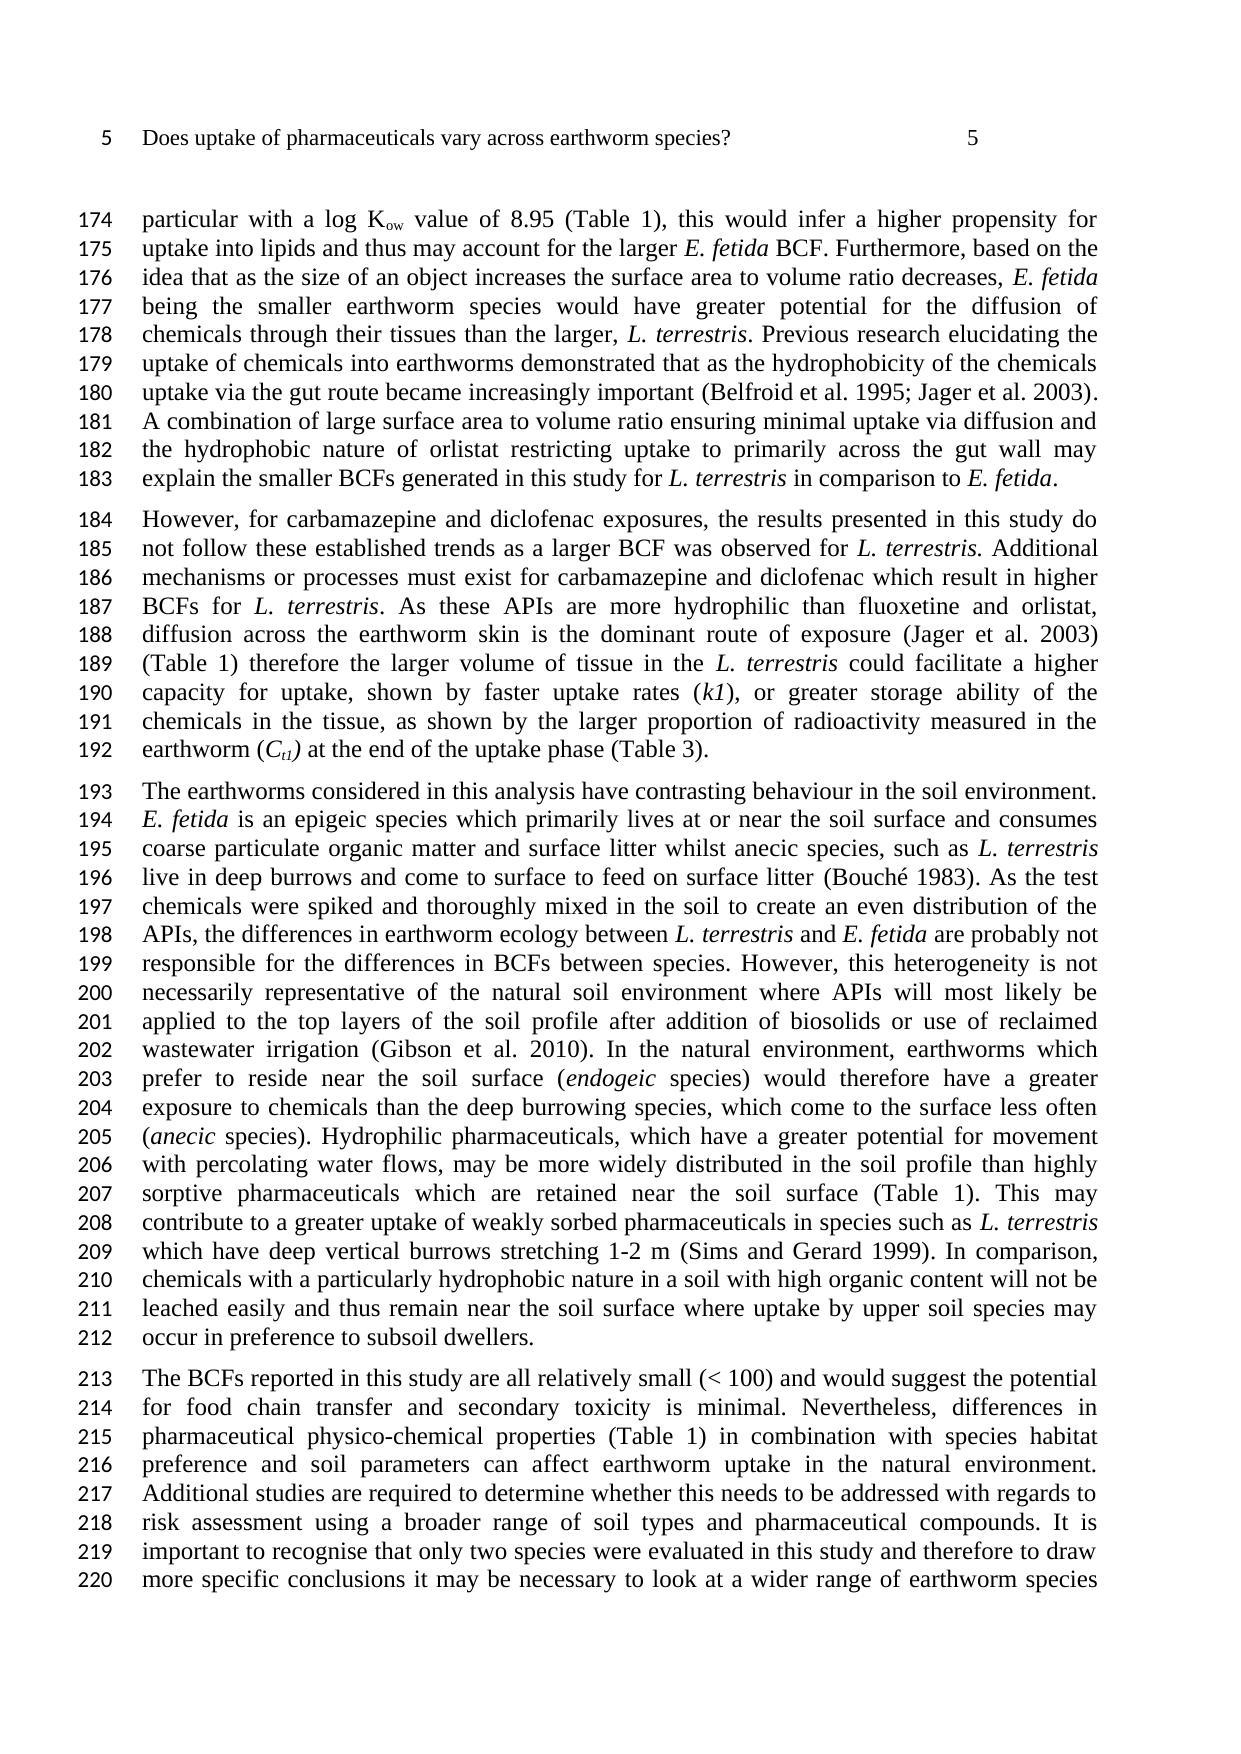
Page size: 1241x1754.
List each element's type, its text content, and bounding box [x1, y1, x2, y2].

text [142, 204, 1098, 492]
text The earthworms considered in this analysis have contrasting behaviour in the soil environment. E. fetida is an epigeic species which primarily lives at or near the soil surface and consumes coarse particulate organic matter and surface litter whilst anecic species, such as L. terrestris live in deep burrows and come to surface to feed on surface litter (Bouché 1983). As the test chemicals were spiked and thoroughly mixed in the soil to create an even distribution of the APIs, the differences in earthworm ecology between L. terrestris and E. fetida are probably not responsible for the differences in BCFs between species. However, this heterogeneity is not necessarily representative of the natural soil environment where APIs will most likely be applied to the top layers of the soil profile after addition of biosolids or use of reclaimed wastewater irrigation (Gibson et al. 2010). In the natural environment, earthworms which prefer to reside near the soil surface (endogeic species) would therefore have a greater exposure to chemicals than the deep burrowing species, which come to the surface less often (anecic species). Hydrophilic pharmaceuticals, which have a greater potential for movement with percolating water flows, may be more widely distributed in the soil profile than highly sorptive pharmaceuticals which are retained near the soil surface (Table 1). This may contribute to a greater uptake of weakly sorbed pharmaceuticals in species such as L. terrestris which have deep vertical burrows stretching 1-2 m (Sims and Gerard 1999). In comparison, chemicals with a particularly hydrophobic nature in a soil with high organic content will not be leached easily and thus remain near the soil surface where uptake by upper soil species may occur in preference to subsoil dwellers. [142, 776, 1098, 1351]
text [142, 1363, 1098, 1593]
text However, for carbamazepine and diclofenac exposures, the results presented in this study do not follow these established trends as a larger BCF was observed for L. terrestris. Additional mechanisms or processes must exist for carbamazepine and diclofenac which result in higher BCFs for L. terrestris. As these APIs are more hydrophilic than fluoxetine and orlistat, diffusion across the earthworm skin is the dominant route of exposure (Jager et al. 2003) (Table 1) therefore the larger volume of tissue in the L. terrestris could facilitate a higher capacity for uptake, shown by faster uptake rates (k1), or greater storage ability of the chemicals in the tissue, as shown by the larger proportion of radioactivity measured in the earthworm (Ct1) at the end of the uptake phase (Table 3). [142, 504, 1098, 763]
